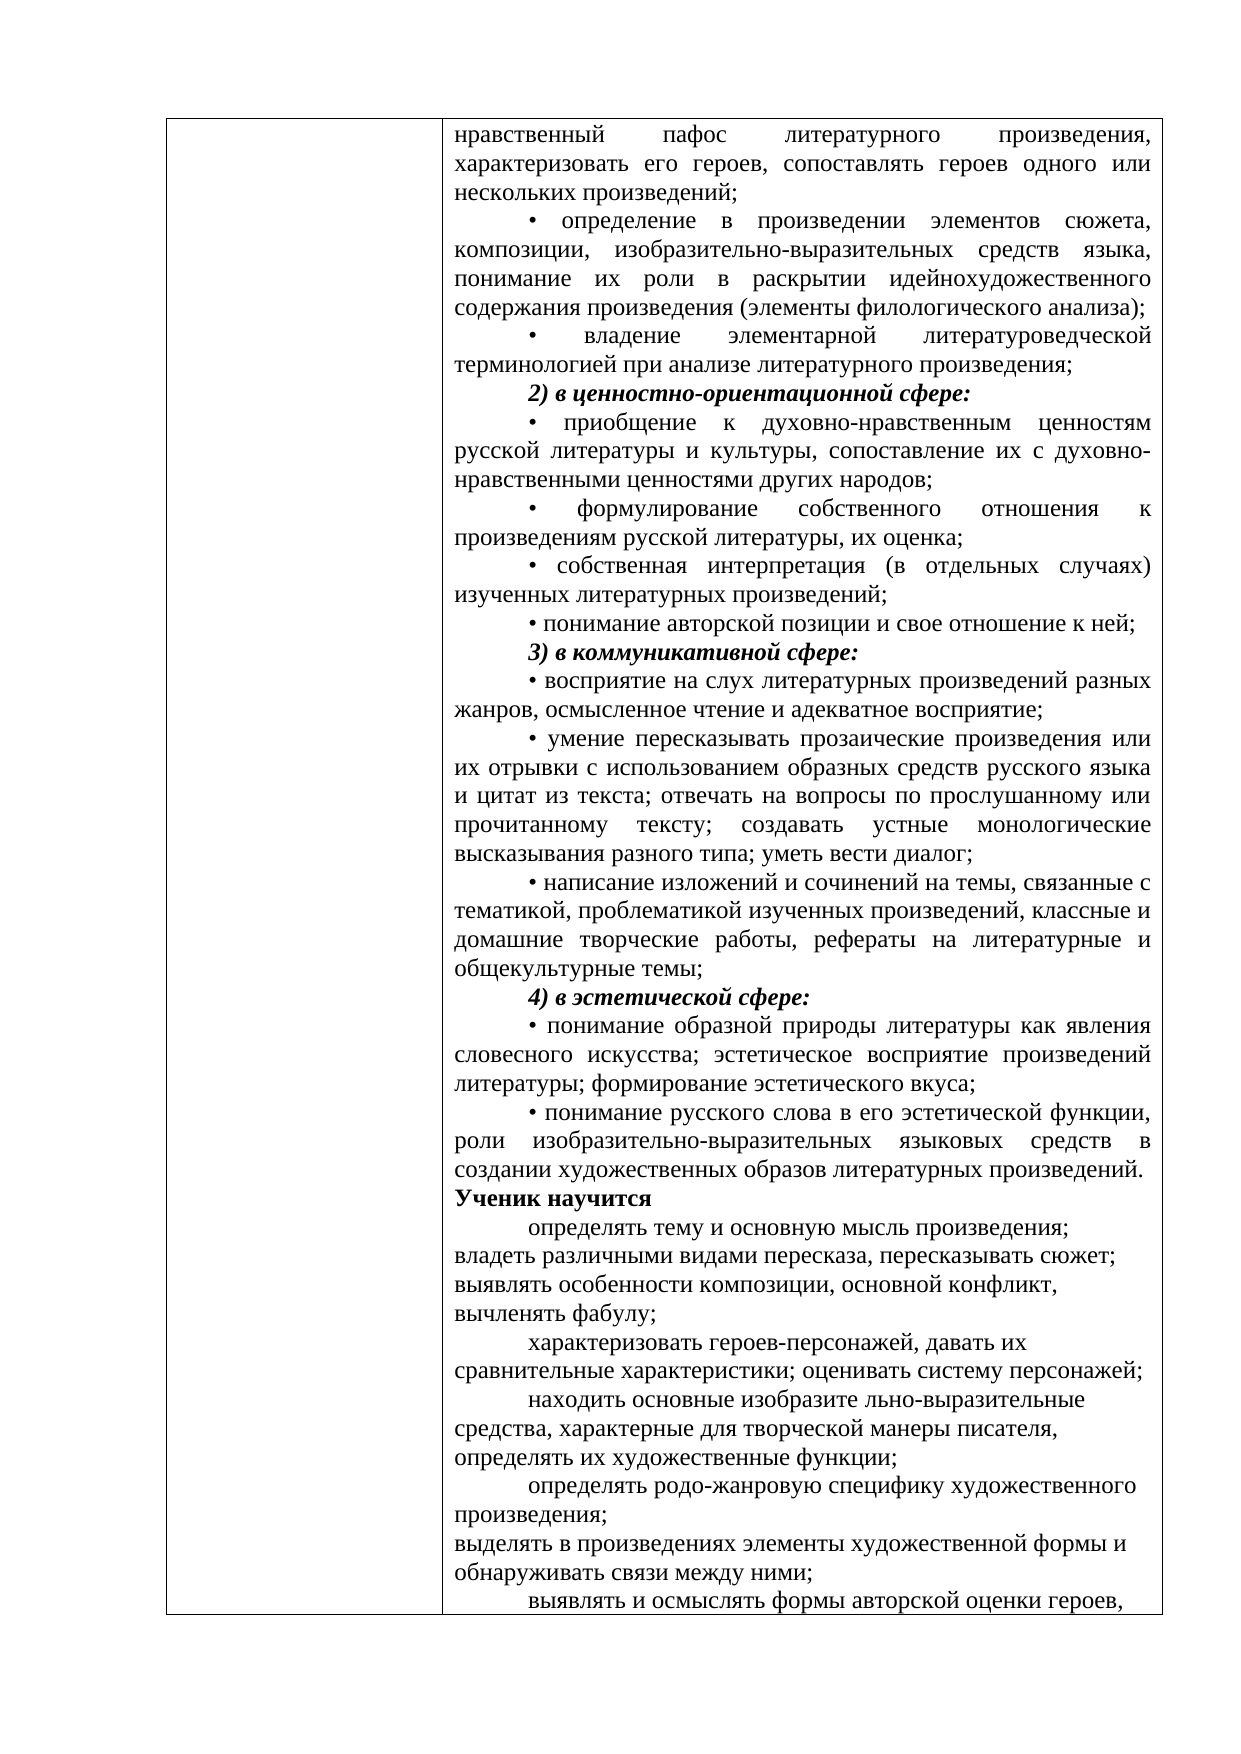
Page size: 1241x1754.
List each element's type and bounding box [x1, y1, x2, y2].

table_cell [443, 119, 1162, 1614]
table_cell [167, 119, 442, 1614]
